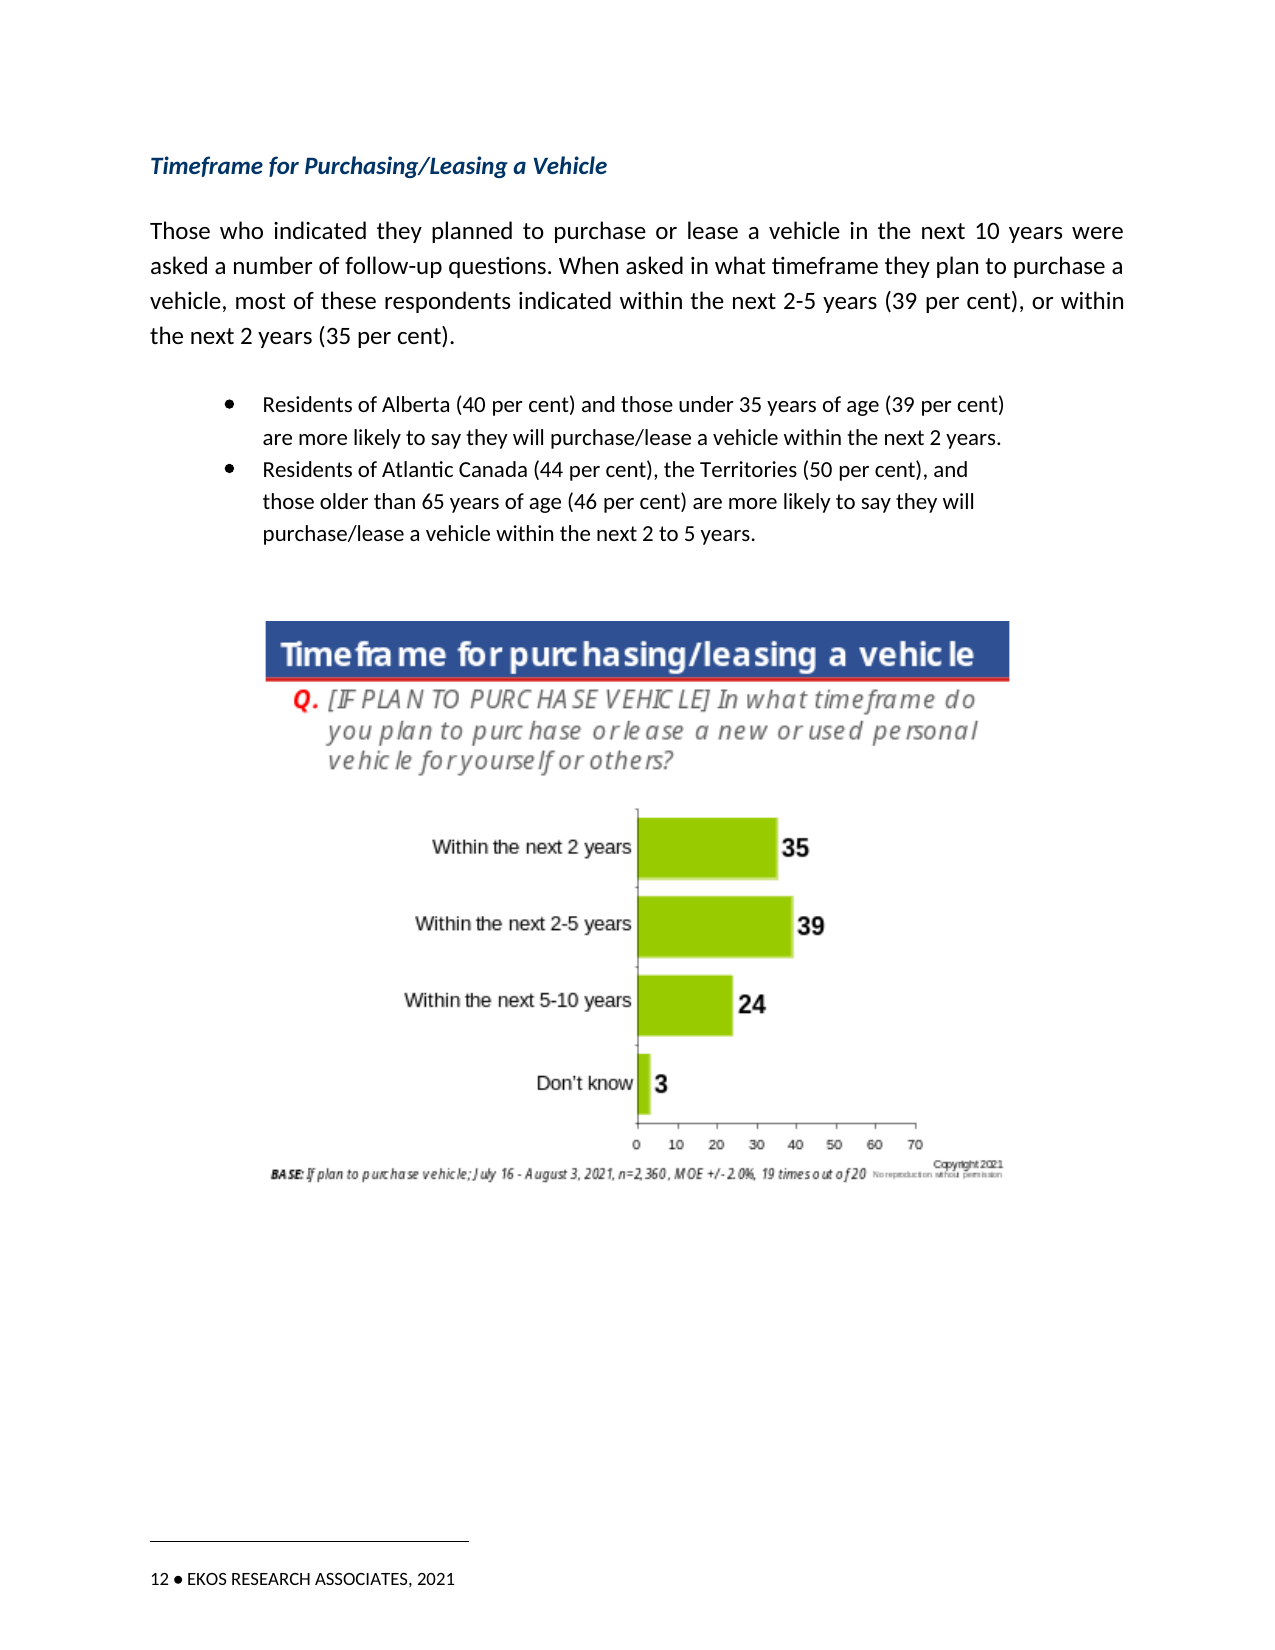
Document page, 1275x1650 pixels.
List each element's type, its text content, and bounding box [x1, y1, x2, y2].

text Residents of Alberta (40 per cent) and those under 35 years of age (39 per cent) are more likely to say they will purchase/lease a vehicle within the next 2 years. [225, 391, 1012, 451]
subtitle Timeframe for Purchasing/Leasing a Vehicle [150, 150, 1012, 181]
text Residents of Atlantic Canada (44 per cent), the Territories (50 per cent), and those older than 65 years of age (46 per cent) are more likely to say they will purchase/lease a vehicle within the next 2 to 5 years. [225, 455, 1012, 547]
text Those who indicated they planned to purchase or lease a vehicle in the next 10 years were asked a number of follow-up questions. When asked in what timeframe they plan to purchase a vehicle, most of these respondents indicated within the next 2-5 years (39 per cent), or within the next 2 years (35 per cent). [150, 216, 1125, 351]
